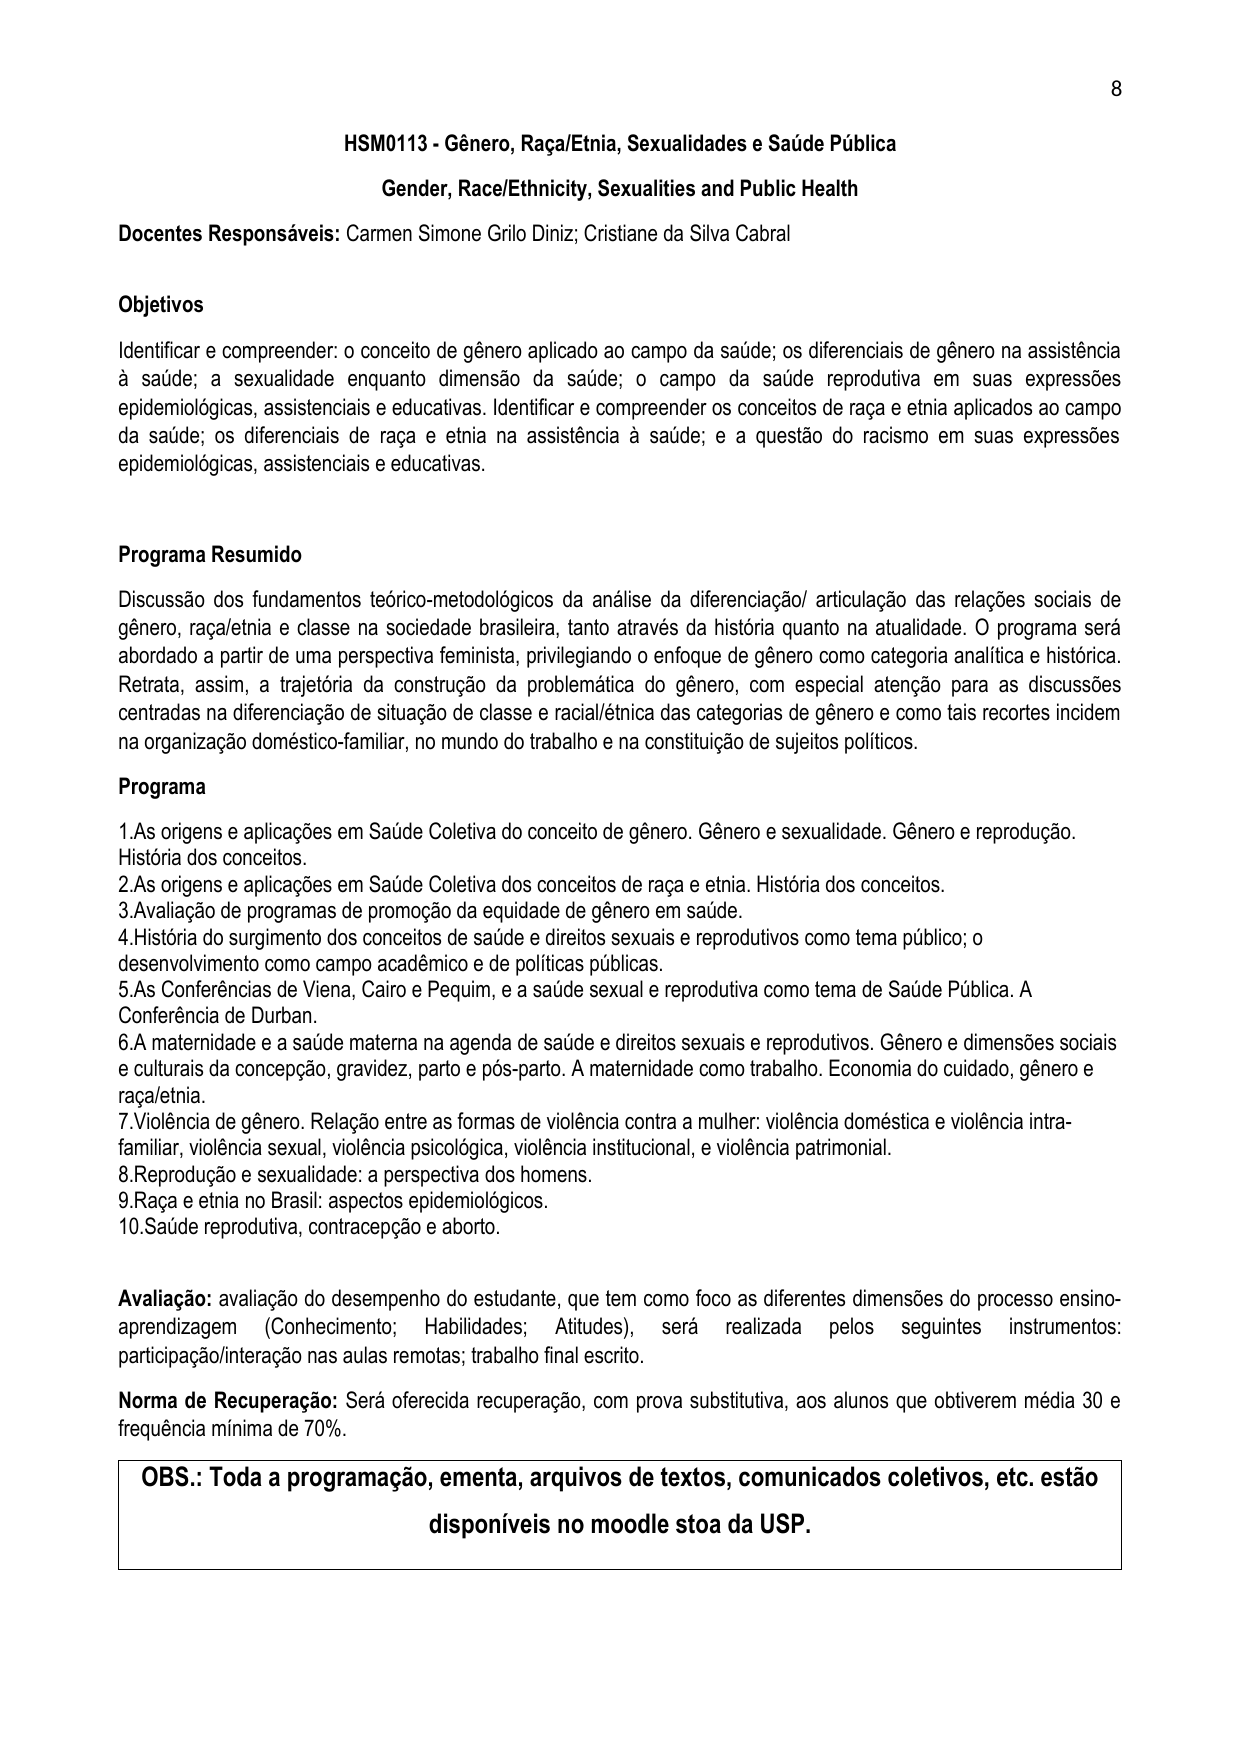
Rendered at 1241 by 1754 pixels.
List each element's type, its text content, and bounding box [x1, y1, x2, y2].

text 6.A maternidade e a saúde materna na agenda de saúde e direitos sexuais e reprodutivos. Gênero e dimensões sociais e culturais da concepção, gravidez, parto e pós-parto. A maternidade como trabalho. Economia do cuidado, gênero e raça/etnia. [118, 1029, 1122, 1108]
text HSM0113 - Gênero, Raça/Etnia, Sexualidades e Saúde Pública [118, 130, 1122, 156]
text Avaliação: avaliação do desempenho do estudante, que tem como foco as diferentes dimensões do processo ensino-aprendizagem (Conhecimento; Habilidades; Atitudes), será realizada pelos seguintes instrumentos: participação/interação nas aulas remotas; trabalho final escrito. [118, 1285, 1122, 1368]
text 4.História do surgimento dos conceitos de saúde e direitos sexuais e reprodutivos como tema público; o desenvolvimento como campo acadêmico e de políticas públicas. [118, 923, 1122, 976]
text 1.As origens e aplicações em Saúde Coletiva do conceito de gênero. Gênero e sexualidade. Gênero e reprodução. História dos conceitos. [118, 818, 1122, 871]
text Discussão dos fundamentos teórico-metodológicos da análise da diferenciação/ articulação das relações sociais de gênero, raça/etnia e classe na sociedade brasileira, tanto através da história quanto na atualidade. O programa será abordado a partir de uma perspectiva feminista, privilegiando o enfoque de gênero como categoria analítica e histórica. Retrata, assim, a trajetória da construção da problemática do gênero, com especial atenção para as discussões centradas na diferenciação de situação de classe e racial/étnica das categorias de gênero e como tais recortes incidem na organização doméstico-familiar, no mundo do trabalho e na constituição de sujeitos políticos. [118, 586, 1122, 754]
text Objetivos [118, 291, 1122, 318]
text Gender, Race/Ethnicity, Sexualities and Public Health [118, 175, 1122, 201]
text 5.As Conferências de Viena, Cairo e Pequim, e a saúde sexual e reprodutiva como tema de Saúde Pública. A Conferência de Durban. [118, 976, 1122, 1029]
text 10.Saúde reprodutiva, contracepção e aborto. [118, 1213, 1122, 1240]
text Norma de Recuperação: Será oferecida recuperação, com prova substitutiva, aos alunos que obtiverem média 30 e frequência mínima de 70%. [118, 1387, 1122, 1442]
text Programa Resumido [118, 541, 1122, 567]
text 8.Reprodução e sexualidade: a perspectiva dos homens. [118, 1161, 1122, 1187]
text Programa [118, 773, 1122, 799]
table_header OBS.: Toda a programação, ementa, arquivos de textos, comunicados coletivos, etc. estão disponíveis no moodle stoa da USP. [119, 1461, 1121, 1569]
text 3.Avaliação de programas de promoção da equidade de gênero em saúde. [118, 897, 1122, 923]
text 9.Raça e etnia no Brasil: aspectos epidemiológicos. [118, 1187, 1122, 1213]
text 7.Violência de gênero. Relação entre as formas de violência contra a mulher: violência doméstica e violência intra-familiar, violência sexual, violência psicológica, violência institucional, e violência patrimonial. [118, 1108, 1122, 1161]
text 2.As origens e aplicações em Saúde Coletiva dos conceitos de raça e etnia. História dos conceitos. [118, 871, 1122, 897]
text Identificar e compreender: o conceito de gênero aplicado ao campo da saúde; os diferenciais de gênero na assistência à saúde; a sexualidade enquanto dimensão da saúde; o campo da saúde reprodutiva em suas expressões epidemiológicas, assistenciais e educativas. Identificar e compreender os conceitos de raça e etnia aplicados ao campo da saúde; os diferenciais de raça e etnia na assistência à saúde; e a questão do racismo em suas expressões epidemiológicas, assistenciais e educativas. [118, 337, 1122, 477]
text Docentes Responsáveis: Carmen Simone Grilo Diniz; Cristiane da Silva Cabral [118, 220, 1122, 246]
